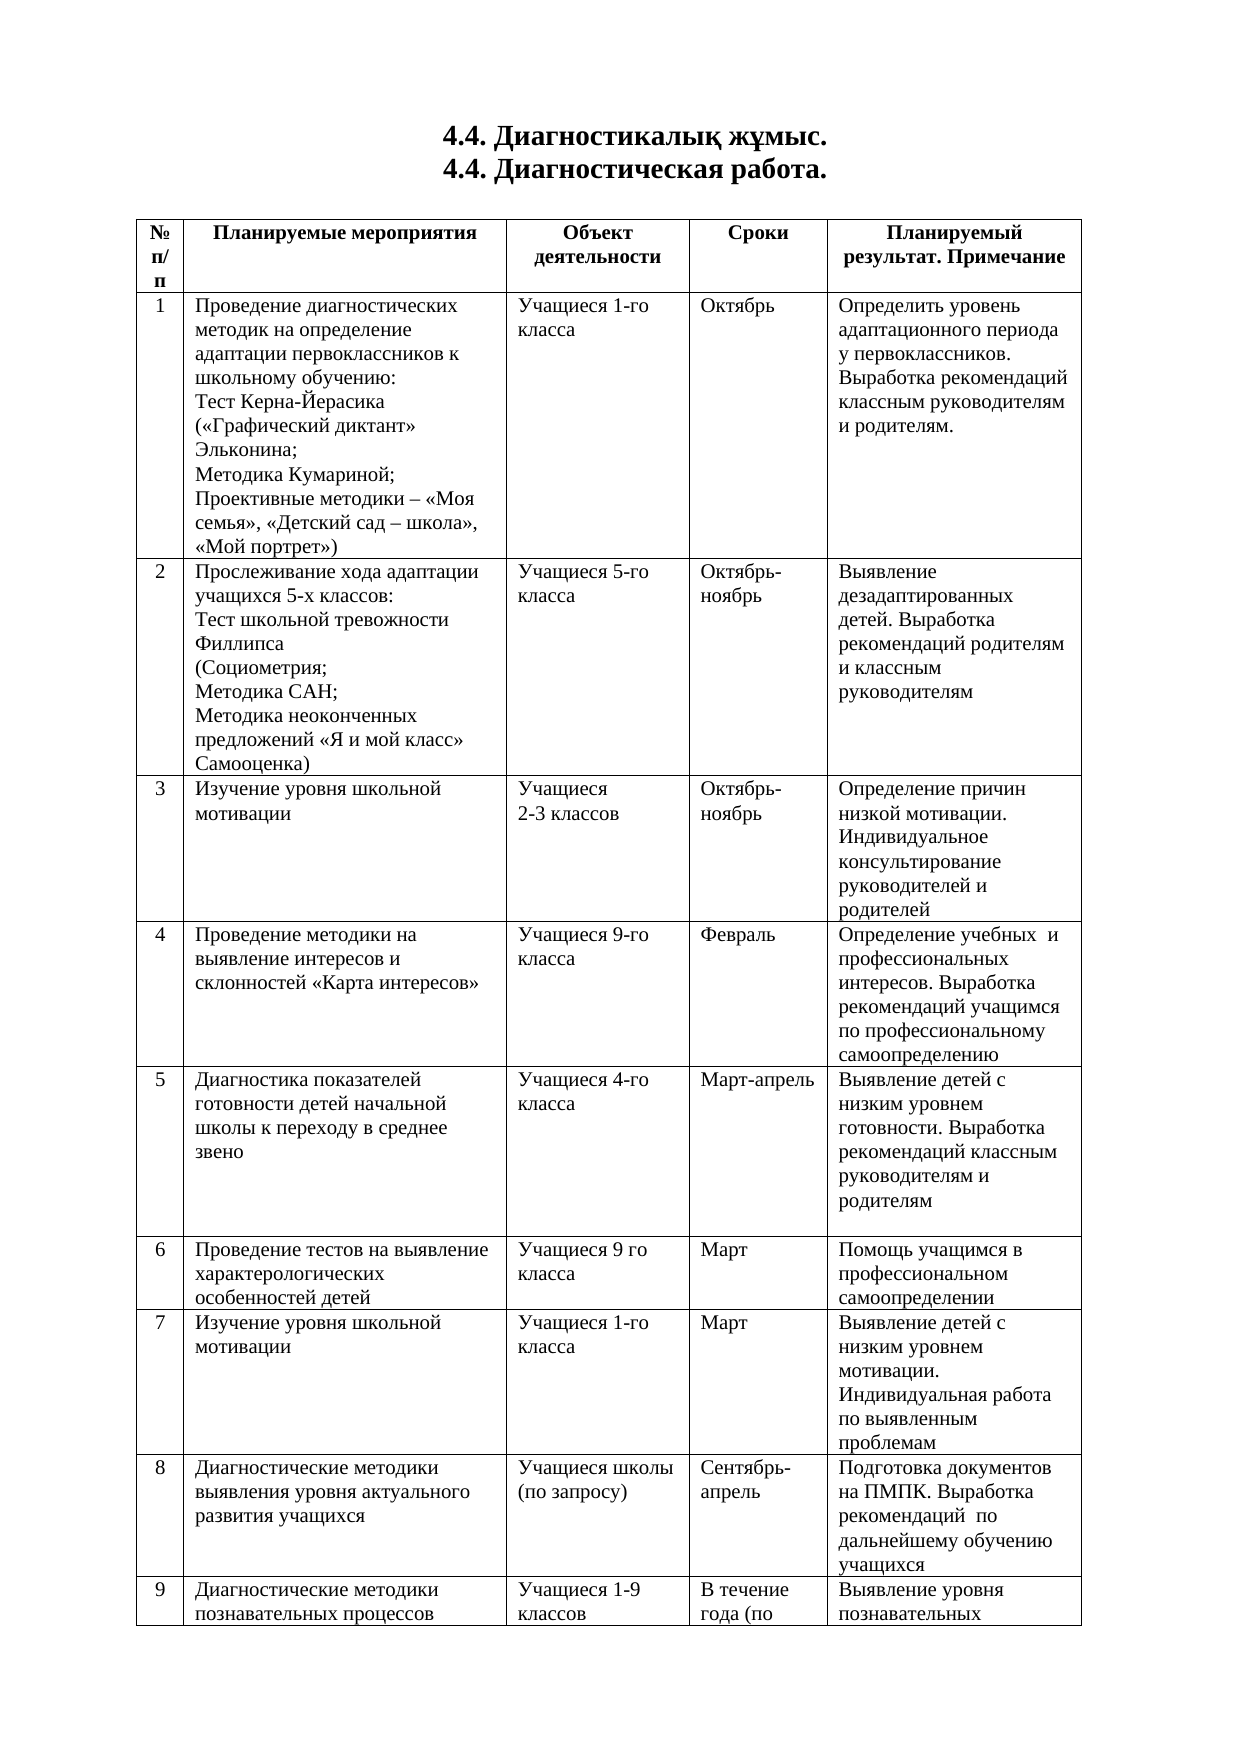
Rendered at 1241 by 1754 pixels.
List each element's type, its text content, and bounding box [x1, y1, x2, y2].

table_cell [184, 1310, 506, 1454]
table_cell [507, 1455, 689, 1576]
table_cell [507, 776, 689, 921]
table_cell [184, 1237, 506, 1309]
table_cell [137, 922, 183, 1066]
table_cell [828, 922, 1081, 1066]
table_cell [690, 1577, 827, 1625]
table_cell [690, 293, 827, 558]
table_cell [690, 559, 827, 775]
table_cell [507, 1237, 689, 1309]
text 4.4. Диагностическая работа. [148, 152, 1122, 185]
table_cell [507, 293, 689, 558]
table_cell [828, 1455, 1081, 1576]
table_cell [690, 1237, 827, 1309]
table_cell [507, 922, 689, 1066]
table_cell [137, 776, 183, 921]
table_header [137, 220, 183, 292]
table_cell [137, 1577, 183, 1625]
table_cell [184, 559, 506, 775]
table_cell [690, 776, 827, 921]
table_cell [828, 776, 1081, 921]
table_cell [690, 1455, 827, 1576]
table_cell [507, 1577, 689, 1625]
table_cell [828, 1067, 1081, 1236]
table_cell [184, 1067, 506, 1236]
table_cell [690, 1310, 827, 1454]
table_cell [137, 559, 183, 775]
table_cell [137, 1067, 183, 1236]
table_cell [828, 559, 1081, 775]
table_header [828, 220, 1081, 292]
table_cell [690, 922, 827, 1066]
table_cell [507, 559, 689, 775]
text 4.4. Диагностикалық жұмыс. [148, 118, 1122, 152]
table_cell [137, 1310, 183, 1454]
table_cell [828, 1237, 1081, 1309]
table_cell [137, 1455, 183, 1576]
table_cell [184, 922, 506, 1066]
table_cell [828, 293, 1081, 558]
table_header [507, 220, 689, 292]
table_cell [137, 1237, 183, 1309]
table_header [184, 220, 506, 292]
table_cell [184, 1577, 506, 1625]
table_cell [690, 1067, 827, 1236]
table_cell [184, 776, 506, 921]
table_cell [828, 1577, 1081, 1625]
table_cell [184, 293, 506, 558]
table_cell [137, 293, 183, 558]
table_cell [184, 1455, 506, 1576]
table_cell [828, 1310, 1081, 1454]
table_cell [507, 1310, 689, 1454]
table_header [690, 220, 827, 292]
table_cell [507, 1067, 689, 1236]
